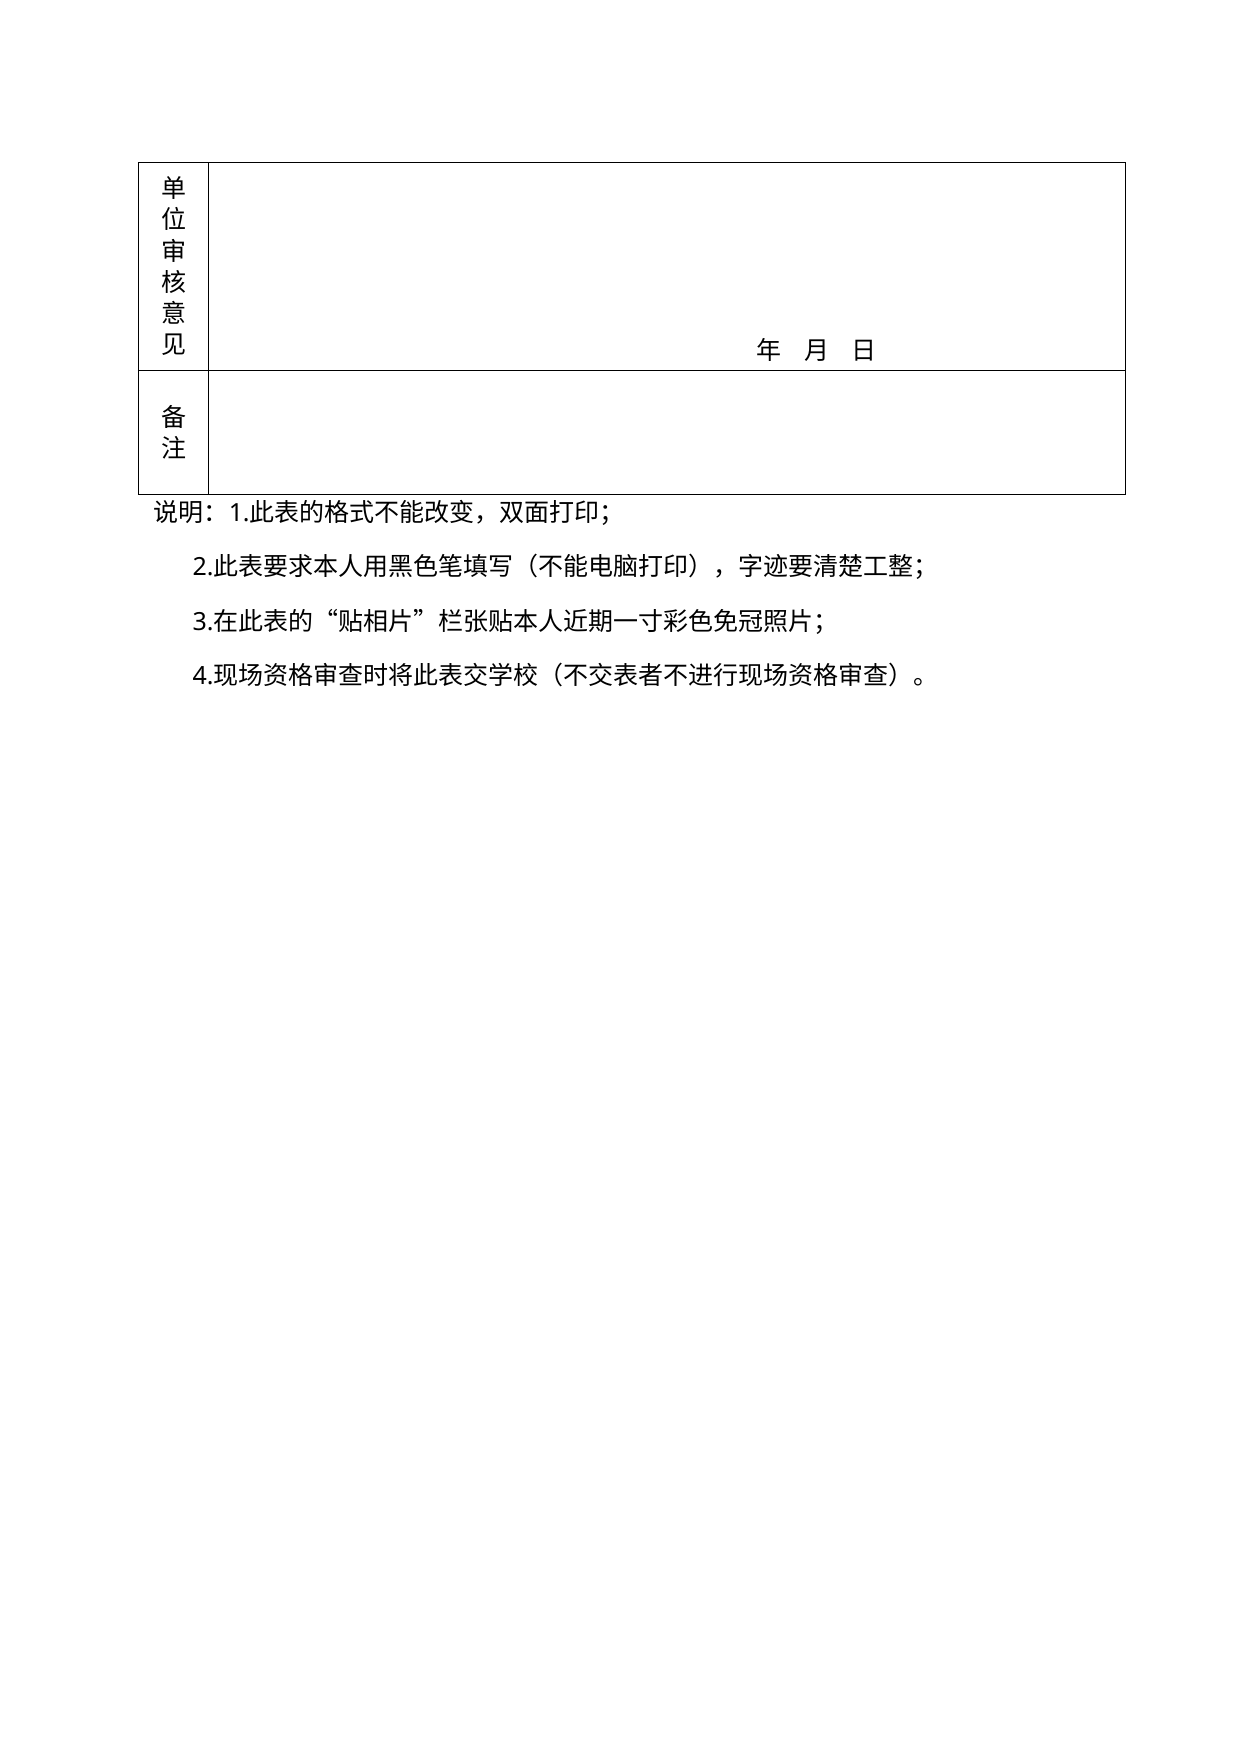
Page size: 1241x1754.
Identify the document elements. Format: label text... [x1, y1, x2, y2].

text 4.现场资格审查时将此表交学校（不交表者不进行现场资格审查）。 [153, 657, 1087, 691]
table_cell 年 月 日 [209, 163, 1125, 369]
table_cell 单位审 核 意 见 [139, 163, 208, 369]
text 3.在此表的“贴相片”栏张贴本人近期一寸彩色免冠照片； [153, 603, 1087, 637]
text 2.此表要求本人用黑色笔填写（不能电脑打印），字迹要清楚工整； [153, 549, 1087, 582]
text 说明：1.此表的格式不能改变，双面打印； [153, 495, 1087, 528]
table_cell 备 注 [139, 371, 208, 494]
table_cell [209, 371, 1125, 494]
